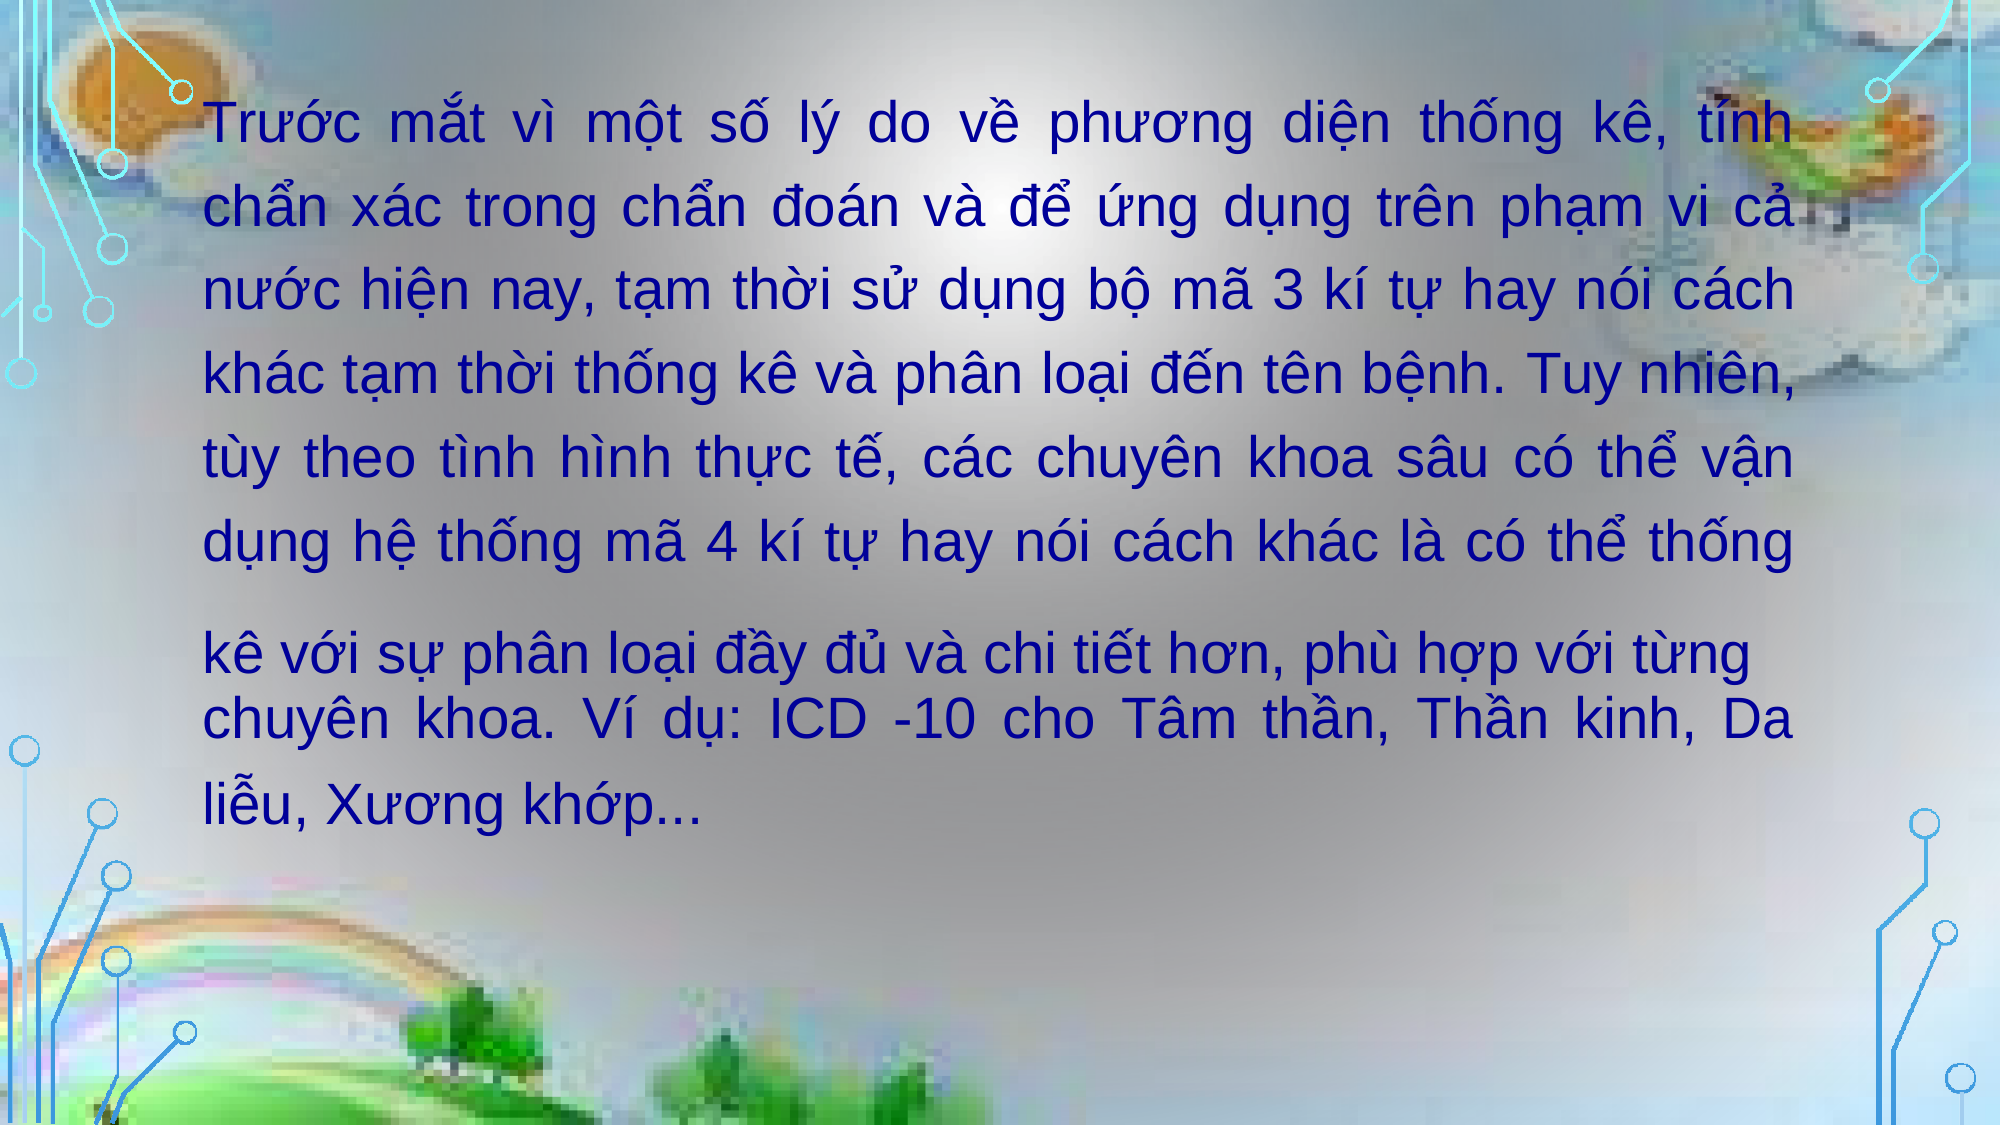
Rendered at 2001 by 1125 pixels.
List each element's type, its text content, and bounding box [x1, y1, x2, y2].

subtitle liễu, Xương khớp... [202, 769, 1981, 837]
picture [0, 0, 2000, 1125]
text kê với sự phân loại đầy đủ và chi tiết hơn, phù hợp với từng chuyên khoa. Ví dụ: ICD -10 cho Tâm thần, Thần kinh, Da [0, 592, 1797, 751]
subtitle Trước mắt vì một số lý do về phương diện thống kê, tính chẩn xác trong chẩn đoán và để ứng dụng trên phạm vi cả nước hiện nay, tạm thời sử dụng bộ mã 3 kí tự hay nói cách khác tạm thời thống kê và phân loại đến tên bệnh. Tuy nhiên, tùy theo tình hình thực tế, các chuyên khoa sâu có thể vận dụng hệ thống mã 4 kí tự hay nói cách khác là có thể thống [202, 87, 1798, 574]
